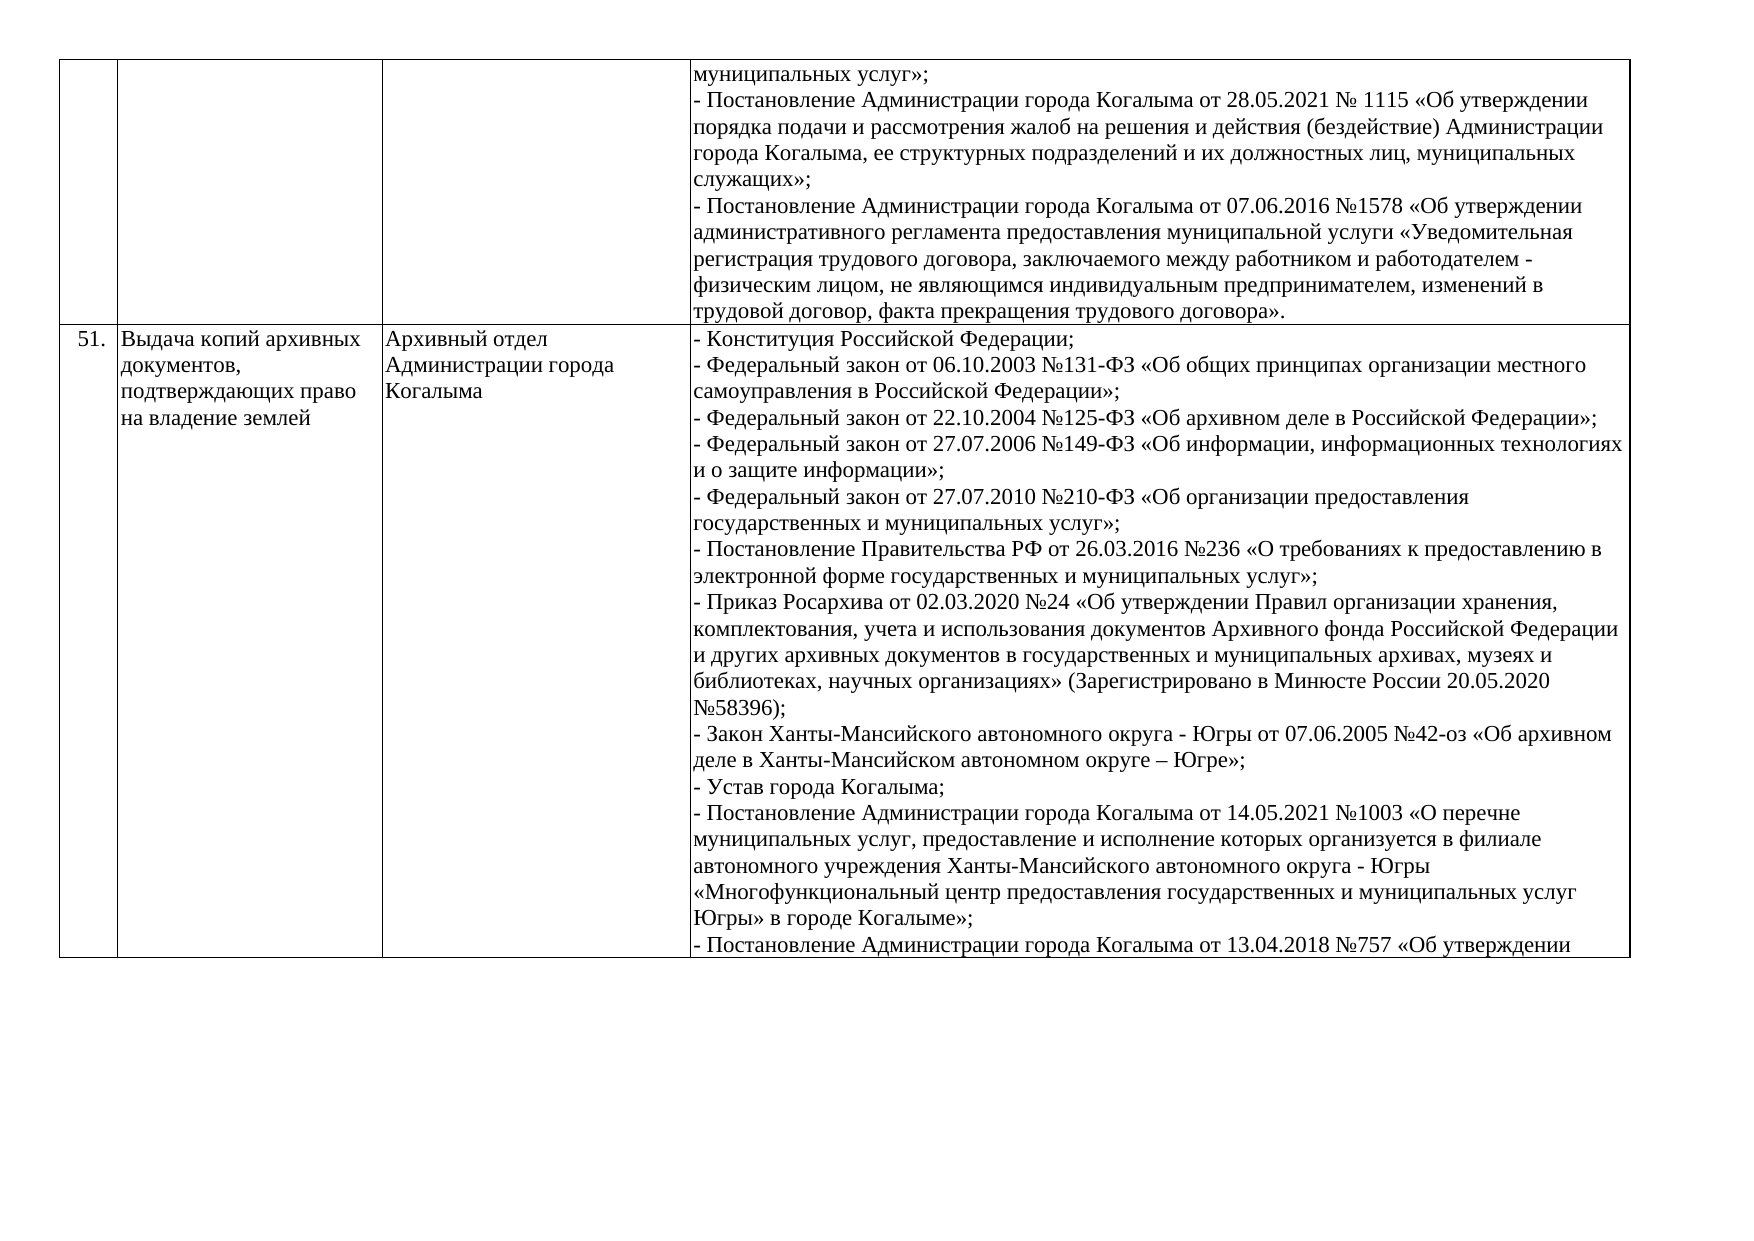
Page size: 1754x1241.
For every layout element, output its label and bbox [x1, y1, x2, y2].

table_cell [118, 325, 382, 957]
table_cell [691, 60, 1629, 324]
table_cell [691, 325, 1629, 957]
table_cell [383, 60, 690, 324]
table_cell [118, 60, 382, 324]
table_cell [60, 325, 117, 957]
table_cell [60, 60, 117, 324]
table_cell [383, 325, 690, 957]
